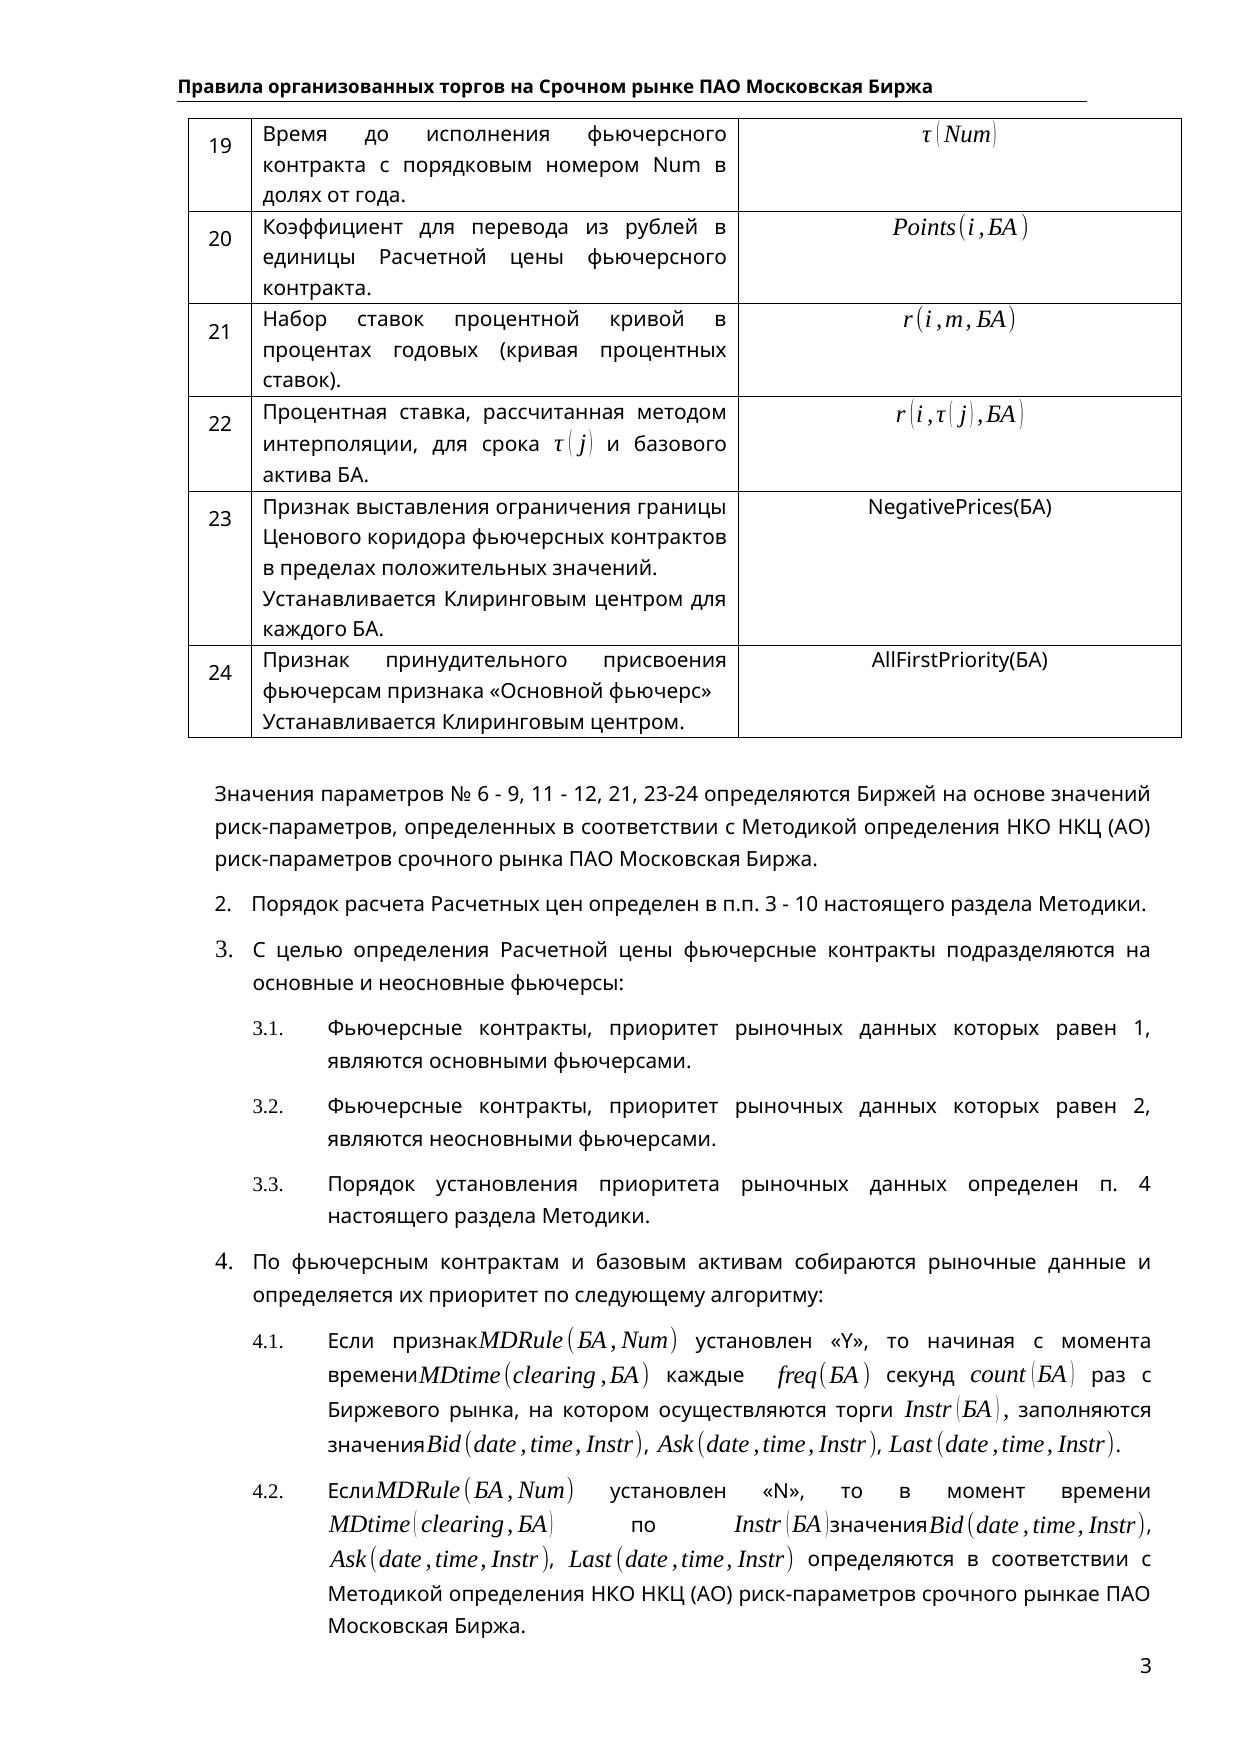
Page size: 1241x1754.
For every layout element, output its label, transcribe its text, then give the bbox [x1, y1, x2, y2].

table_cell [739, 304, 1181, 396]
text Значения параметров № 6 - 9, 11 - 12, 21, 23-24 определяются Биржей на основе значений риск-параметров, определенных в соответствии с Методикой определения НКО НКЦ (АО) риск-параметров срочного рынка ПАО Московская Биржа. [214, 779, 1152, 873]
list Фьючерcные контракты, приоритет рыночных данных которых равен 1, являются основными фьючерсами. [252, 1013, 1152, 1074]
table_cell 24 [189, 646, 251, 737]
list C целью определения Расчетной цены фьючерсные контракты подразделяются на основные и неосновные фьючерсы: [215, 934, 1152, 997]
table_cell 22 [189, 397, 251, 491]
table_cell Коэффициент для перевода из рублей в единицы Расчетной цены фьючерсного контракта. [252, 212, 738, 303]
table_cell Время до исполнения фьючерсного контракта с порядковым номером Num в долях от года. [252, 119, 738, 211]
table_cell AllFirstPriority(БА) [739, 646, 1181, 737]
list По фьючерсным контрактам и базовым активам собираются рыночные данные и определяется их приоритет по следующему алгоритму: [215, 1246, 1152, 1308]
table_cell 20 [189, 212, 251, 303]
table_cell 23 [189, 492, 251, 644]
table_cell [739, 212, 1181, 303]
table_cell Набор ставок процентной кривой в процентах годовых (кривая процентных ставок). [252, 304, 738, 396]
table_cell 21 [189, 304, 251, 396]
list Если признак установлен «Y», то начиная с момента времени каждые секунд раз с Биржевого рынка, на котором осуществляются торги заполняются значения, , . [252, 1325, 1152, 1459]
list Фьючерсные контракты, приоритет рыночных данных которых равен 2, являются неосновными фьючерсами. [252, 1091, 1152, 1152]
list Порядок установления приоритета рыночных данных определен п. 4 настоящего раздела Методики. [252, 1169, 1152, 1230]
table_cell NegativePrices(БА) [739, 492, 1181, 644]
table_cell 19 [189, 119, 251, 211]
table_cell Процентная ставка, рассчитанная методом интерполяции, для срока и базового актива БА. [252, 397, 738, 491]
list Если установлен «N», то в момент времени по значения, , определяются в соответствии с Методикой определения НКО НКЦ (АО) риск-параметров срочного рынкае ПАО Московская Биржа. [252, 1476, 1152, 1640]
table_cell Признак выставления ограничения границы Ценового коридора фьючерсных контрактов в пределах положительных значений. Устанавливается Клиринговым центром для каждого БА. [252, 492, 738, 644]
text 2. Порядок расчета Расчетных цен определен в п.п. 3 - 10 настоящего раздела Методики. [214, 889, 1152, 918]
table_cell [739, 119, 1181, 211]
table_cell [739, 397, 1181, 491]
table_cell Признак принудительного присвоения фьючерсам признака «Основной фьючерс» Устанавливается Клиринговым центром. [252, 646, 738, 737]
